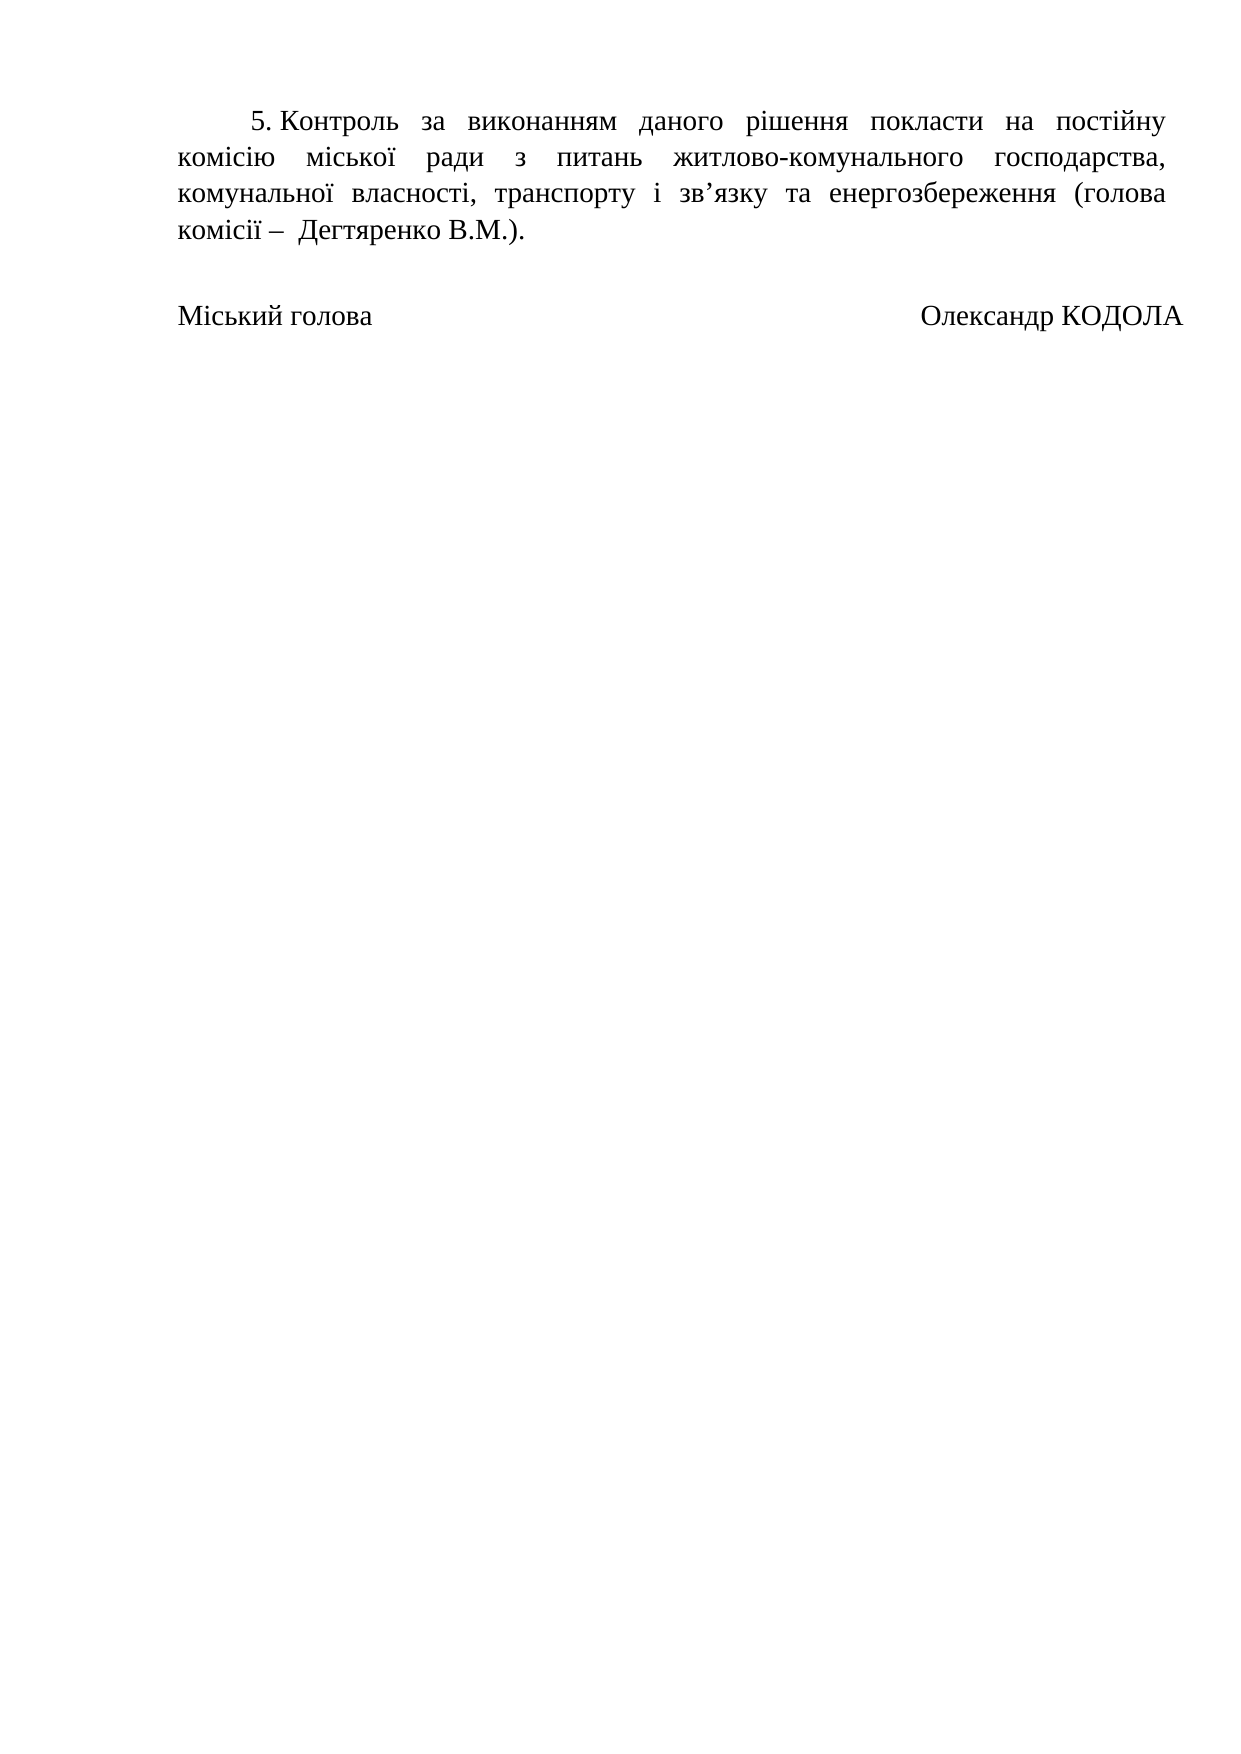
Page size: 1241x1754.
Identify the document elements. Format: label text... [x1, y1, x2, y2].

text 5. Контроль за виконанням даного рішення покласти на постійну комісію міської ради з питань житлово-комунального господарства, комунальної власності, транспорту і зв’язку та енергозбереження (голова комісії – Дегтяренко В.М.). [177, 103, 1167, 245]
text Міський голова Олександр КОДОЛА [177, 298, 1196, 332]
